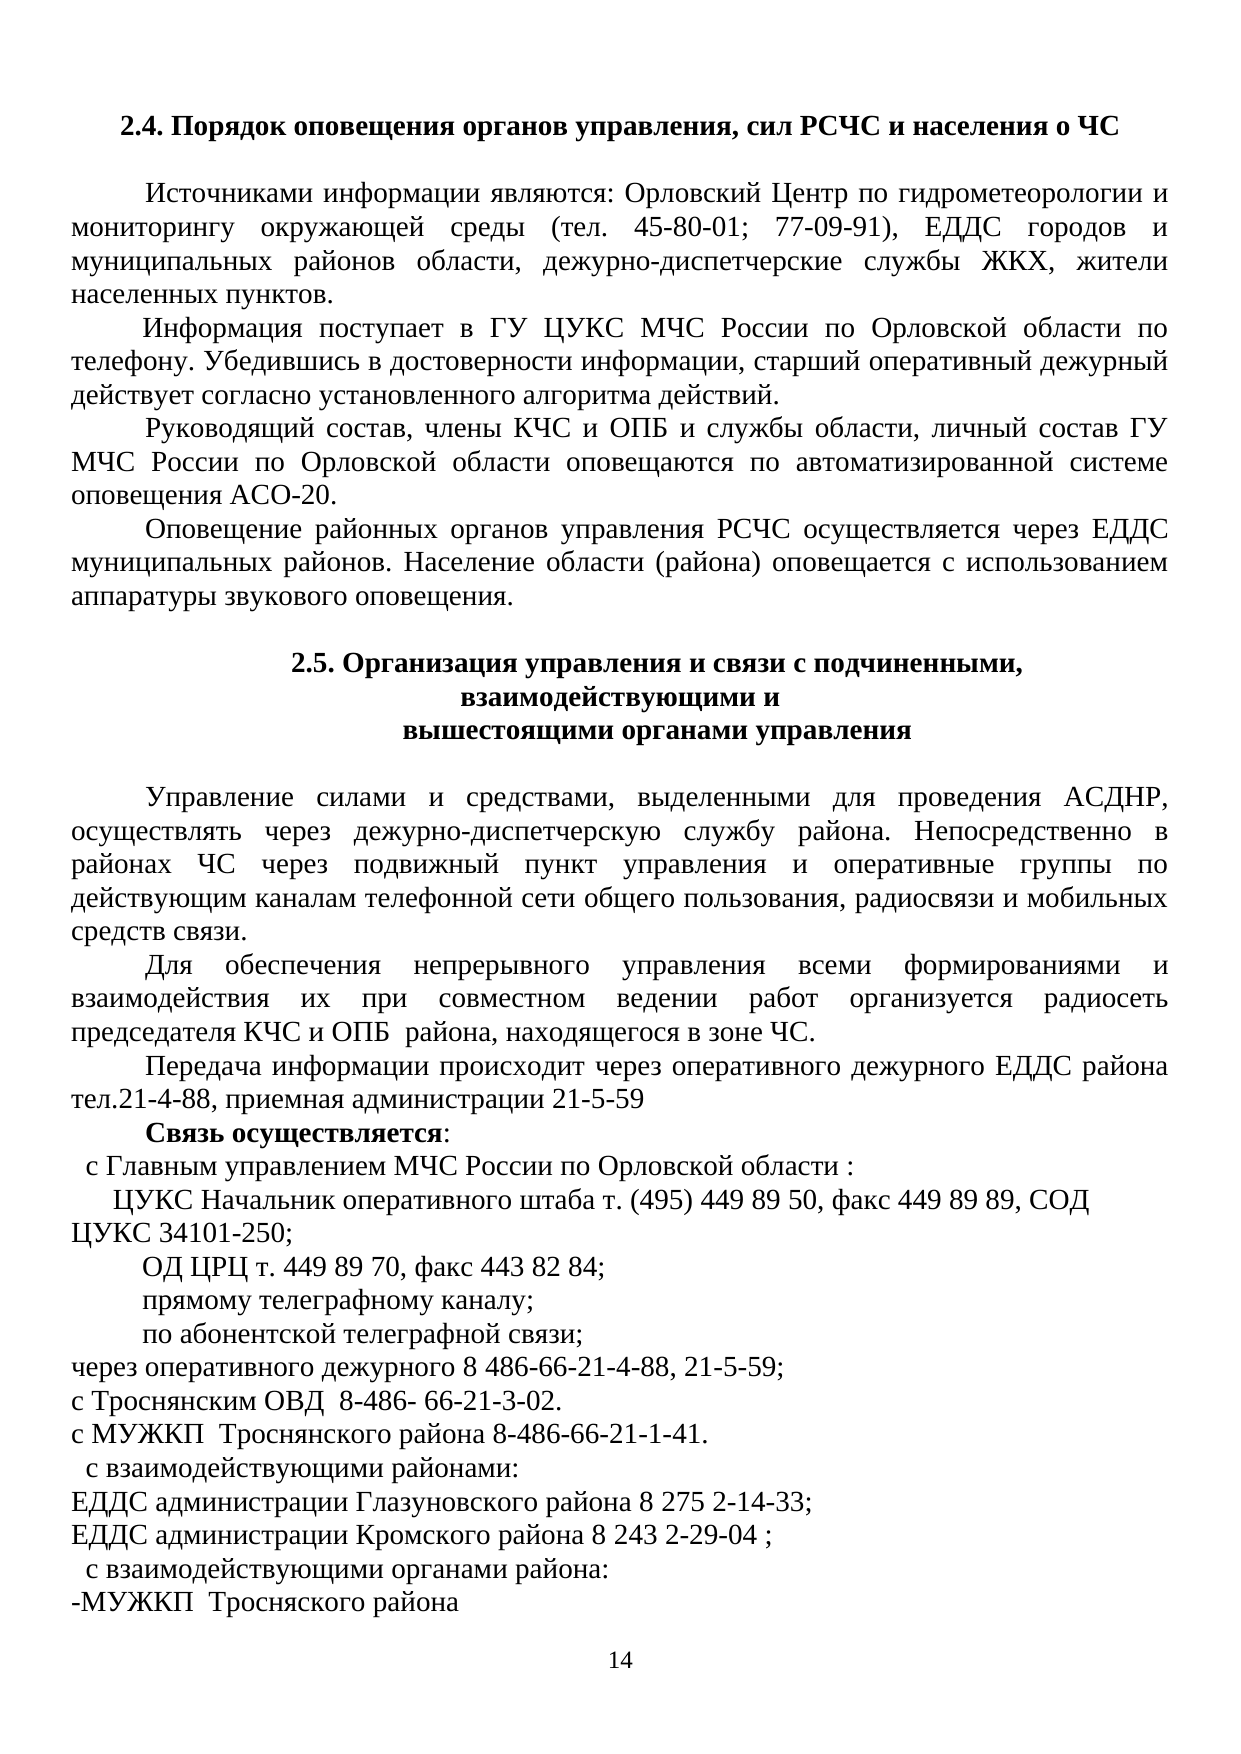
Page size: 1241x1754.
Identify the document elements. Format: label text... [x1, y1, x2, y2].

text Информация поступает в ГУ ЦУКС МЧС России по Орловской области по телефону. Убедившись в достоверности информации, старший оперативный дежурный действует согласно установленного алгоритма действий. [71, 310, 1169, 410]
text Оповещение районных органов управления РСЧС осуществляется через ЕДДС муниципальных районов. Население области (района) оповещается с использованием аппаратуры звукового оповещения. [71, 511, 1169, 612]
text 2.4. Порядок оповещения органов управления, сил РСЧС и населения о ЧС [71, 108, 1169, 142]
text Источниками информации являются: Орловский Центр по гидрометеорологии и мониторингу окружающей среды (тел. 45-80-01; 77-09-91), ЕДДС городов и муниципальных районов области, дежурно-диспетчерские службы ЖКХ, жители населенных пунктов. [71, 176, 1169, 310]
text вышестоящими органами управления [71, 712, 1169, 746]
text с взаимодействующими районами: [71, 1450, 1169, 1484]
text ЕДДС администрации Глазуновского района 8 275 2-14-33; [71, 1484, 1169, 1517]
text с Троснянским ОВД 8-486- 66-21-3-02. [71, 1383, 1169, 1417]
text ОД ЦРЦ т. 449 89 70, факс 443 82 84; [71, 1249, 1169, 1282]
text ЕДДС администрации Кромского района 8 243 2-29-04 ; [71, 1517, 1169, 1551]
text Руководящий состав, члены КЧС и ОПБ и службы области, личный состав ГУ МЧС России по Орловской области оповещаются по автоматизированной системе оповещения АСО-20. [71, 410, 1169, 511]
text 2.5. Организация управления и связи с подчиненными, взаимодействующими и [71, 645, 1169, 712]
text Передача информации происходит через оперативного дежурного ЕДДС района тел.21-4-88, приемная администрации 21-5-59 [71, 1048, 1169, 1115]
text Для обеспечения непрерывного управления всеми формированиями и взаимодействия их при совместном ведении работ организуется радиосеть председателя КЧС и ОПБ района, находящегося в зоне ЧС. [71, 947, 1169, 1048]
text с взаимодействующими органами района: [71, 1551, 1169, 1584]
text по абонентской телеграфной связи; [71, 1316, 1169, 1349]
text -МУЖКП Тросняского района [71, 1584, 1169, 1618]
text с Главным управлением МЧС России по Орловской области : [71, 1148, 1169, 1182]
text с МУЖКП Троснянского района 8-486-66-21-1-41. [71, 1417, 1169, 1450]
text через оперативного дежурного 8 486-66-21-4-88, 21-5-59; [71, 1349, 1169, 1383]
text Управление силами и средствами, выделенными для проведения АСДНР, осуществлять через дежурно-диспетчерскую службу района. Непосредственно в районах ЧС через подвижный пункт управления и оперативные группы по действующим каналам телефонной сети общего пользования, радиосвязи и мобильных средств связи. [71, 779, 1169, 947]
subtitle ЦУКС Начальник оперативного штаба т. (495) 449 89 50, факс 449 89 89, СОД ЦУКС 34101-250; [71, 1182, 1169, 1249]
text прямому телеграфному каналу; [71, 1282, 1169, 1316]
text Связь осуществляется: [71, 1115, 1169, 1148]
